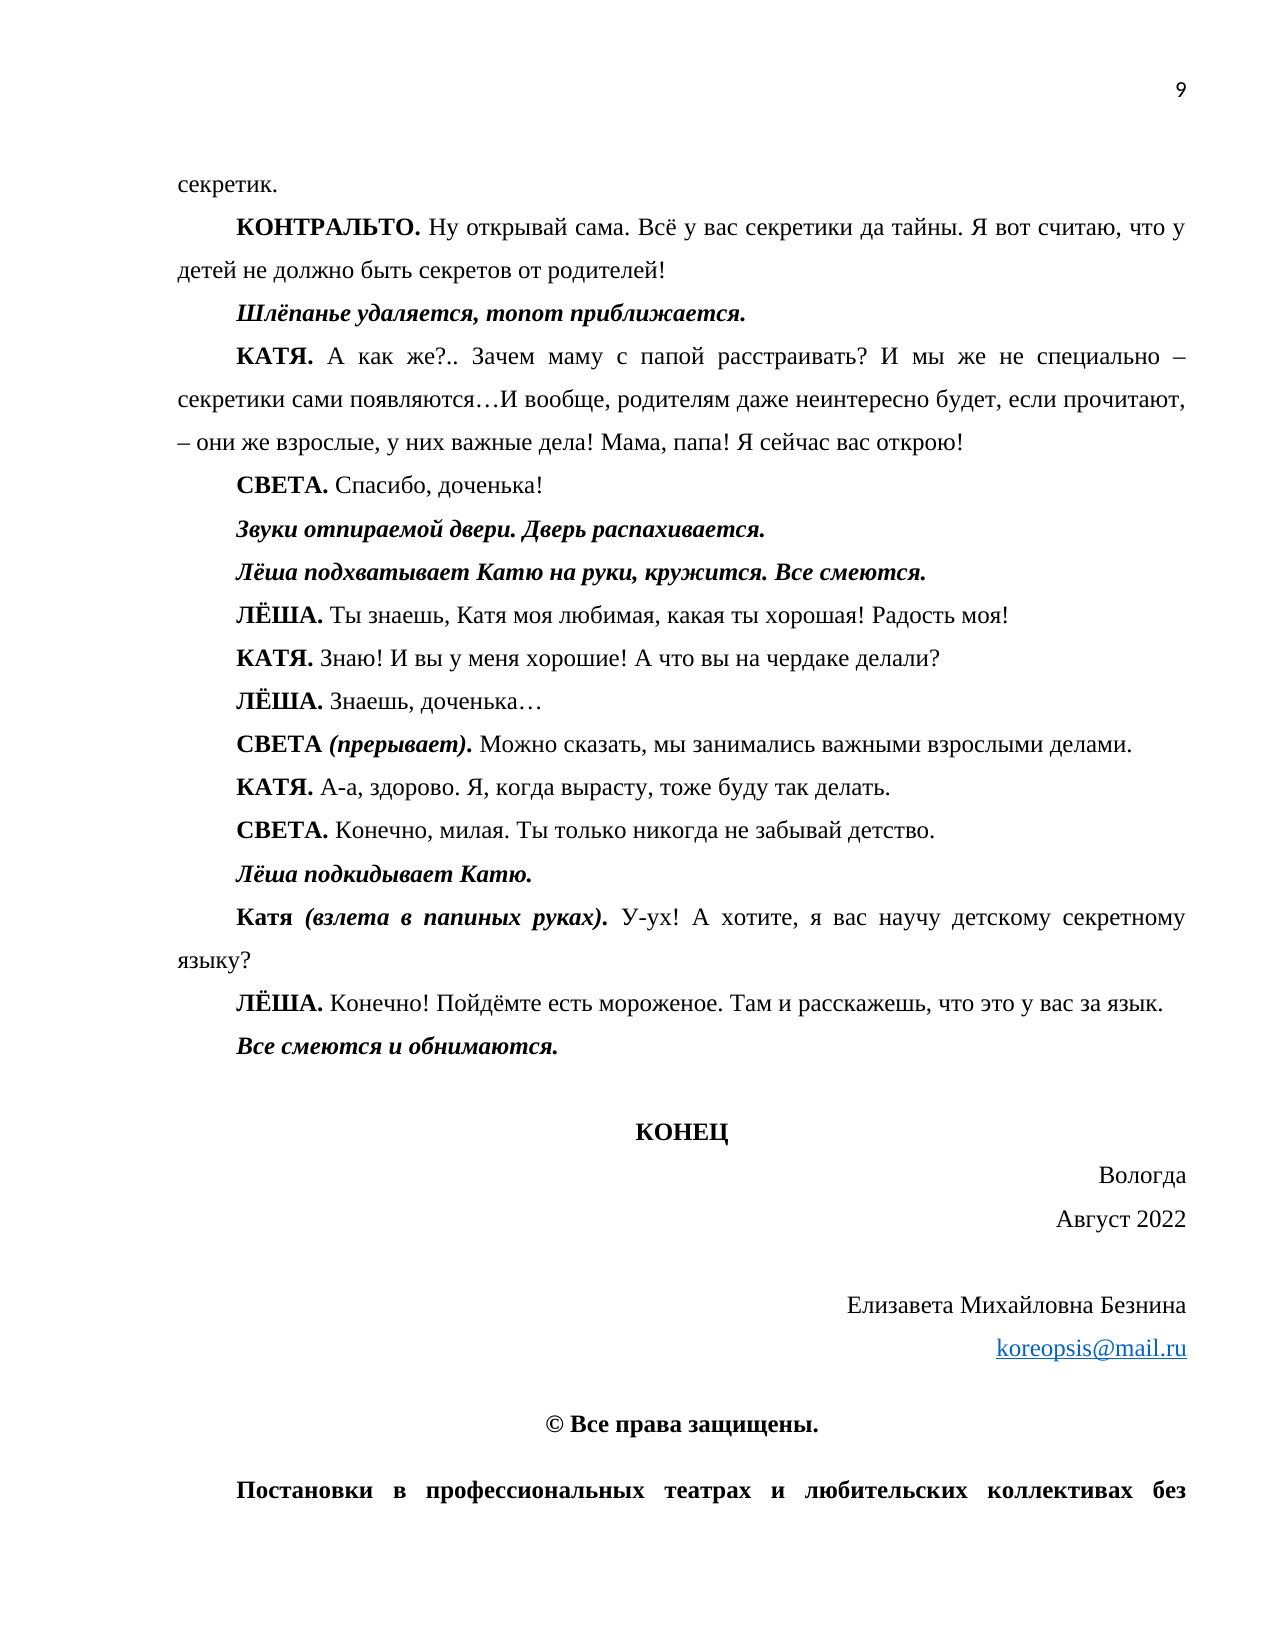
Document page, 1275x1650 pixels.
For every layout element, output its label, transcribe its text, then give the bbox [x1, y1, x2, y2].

text Лёша подкидывает Катю. [177, 859, 1186, 887]
text Август 2022 [177, 1204, 1186, 1232]
text ЛЁША. Ты знаешь, Катя моя любимая, какая ты хорошая! Радость моя! [177, 600, 1186, 629]
text СВЕТА. Спасибо, доченька! [177, 471, 1186, 499]
text КАТЯ. А-а, здорово. Я, когда вырасту, тоже буду так делать. [177, 772, 1186, 801]
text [177, 1475, 1186, 1504]
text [177, 169, 1186, 197]
text Звуки отпираемой двери. Дверь распахивается. [177, 514, 1186, 542]
text КАТЯ. А как же?.. Зачем маму с папой расстраивать? И мы же не специально – секретики сами появляются…И вообще, родителям даже неинтересно будет, если прочитают, – они же взрослые, у них важные дела! Мама, папа! Я сейчас вас открою! [177, 341, 1186, 456]
text © Все права защищены. [177, 1409, 1186, 1438]
text СВЕТА. Конечно, милая. Ты только никогда не забывай детство. [177, 816, 1186, 844]
text Катя (взлета в папиных руках). У-ух! А хотите, я вас научу детскому секретному языку? [177, 902, 1186, 974]
text КОНТРАЛЬТО. Ну открывай сама. Всё у вас секретики да тайны. Я вот считаю, что у детей не должно быть секретов от родителей! [177, 212, 1186, 284]
text koreopsis@mail.ru [177, 1333, 1186, 1362]
text Шлёпанье удаляется, топот приближается. [177, 298, 1186, 327]
text ЛЁША. Знаешь, доченька… [177, 686, 1186, 715]
text Все смеются и обнимаются. [177, 1031, 1186, 1060]
text Елизавета Михайловна Безнина [177, 1290, 1186, 1319]
text ЛЁША. Конечно! Пойдёмте есть мороженое. Там и расскажешь, что это у вас за язык. [177, 988, 1186, 1017]
text Вологда [177, 1161, 1186, 1189]
text КАТЯ. Знаю! И вы у меня хорошие! А что вы на чердаке делали? [177, 643, 1186, 672]
text КОНЕЦ [177, 1117, 1186, 1146]
text СВЕТА (прерывает). Можно сказать, мы занимались важными взрослыми делами. [177, 729, 1186, 758]
text Лёша подхватывает Катю на руки, кружится. Все смеются. [177, 557, 1186, 586]
